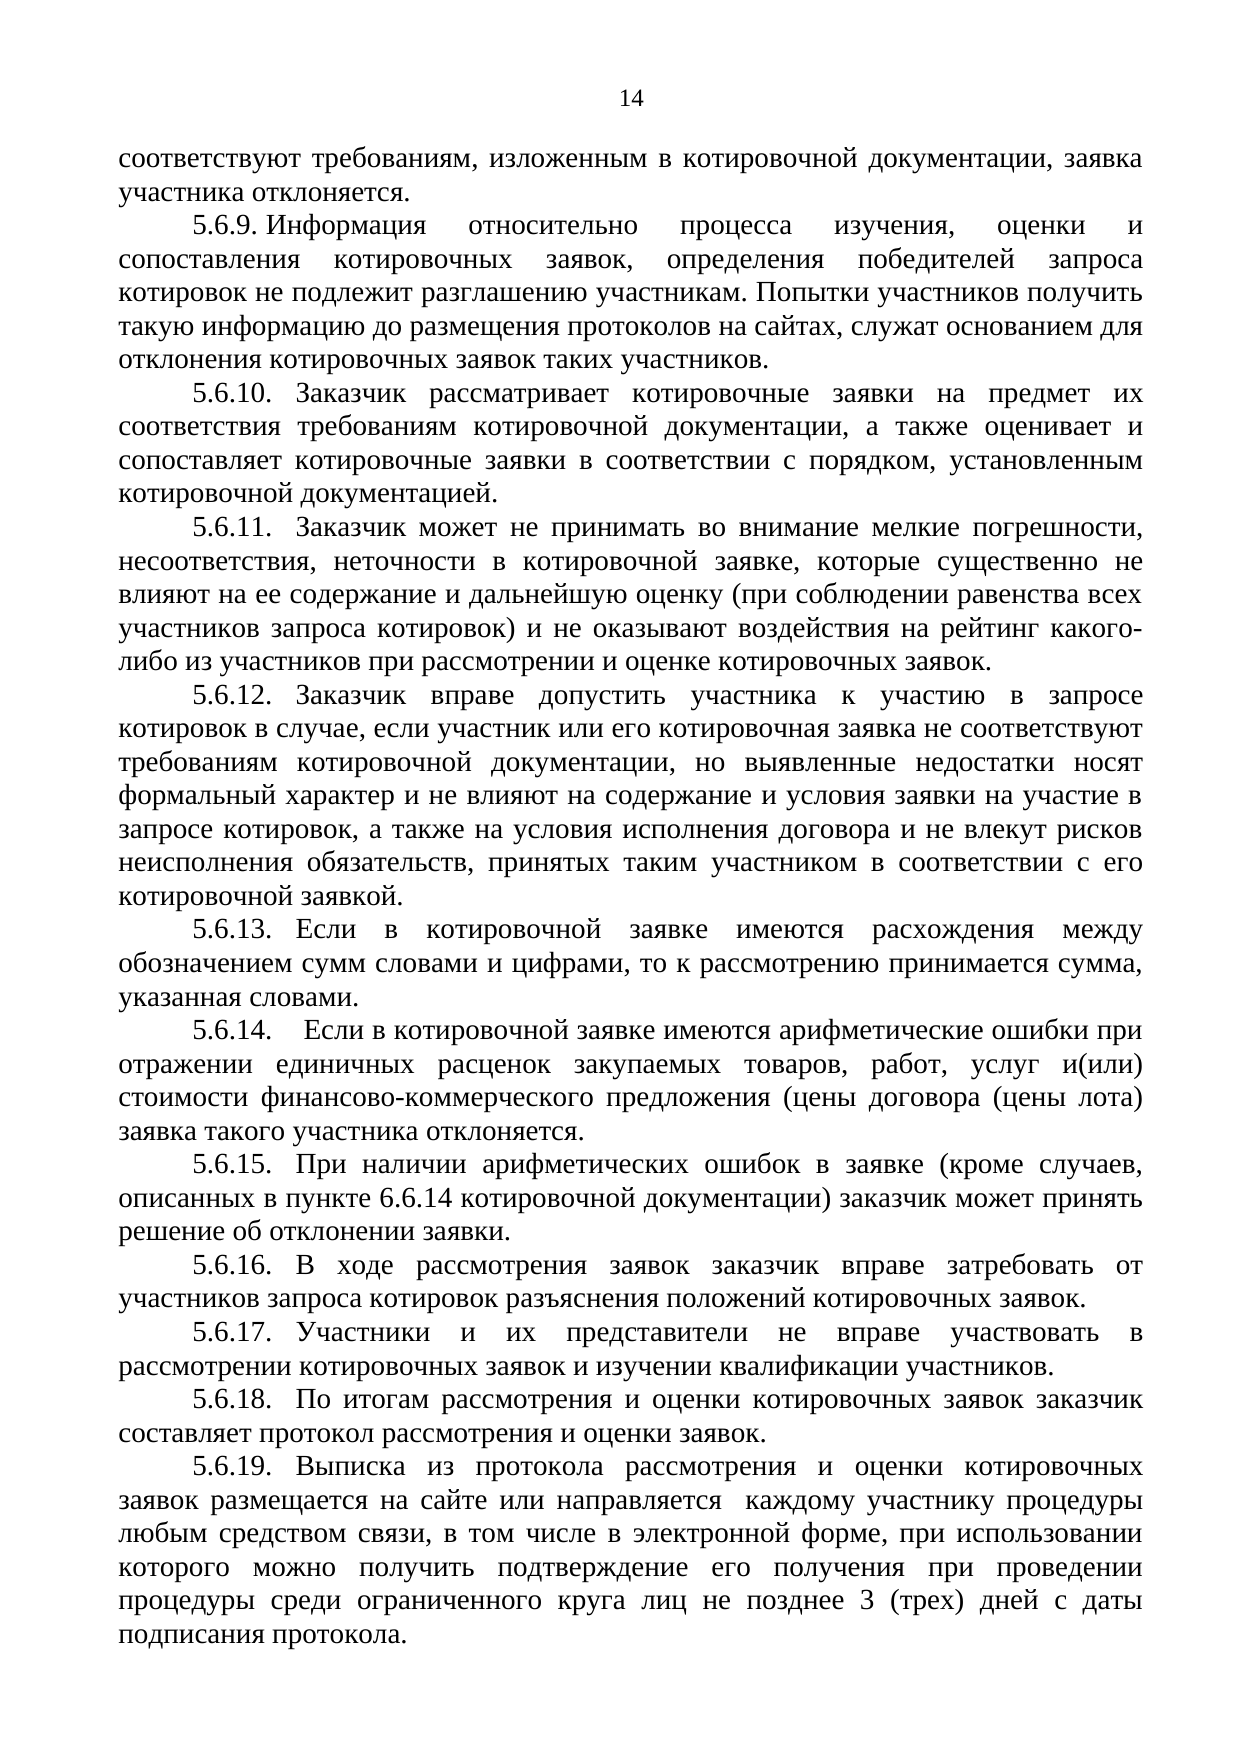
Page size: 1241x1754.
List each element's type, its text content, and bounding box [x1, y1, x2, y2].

list Заказчик вправе допустить участника к участию в запросе котировок в случае, если участник или его котировочная заявка не соответствуют требованиям котировочной документации, но выявленные недостатки носят формальный характер и не влияют на содержание и условия заявки на участие в запросе котировок, а также на условия исполнения договора и не влекут рисков неисполнения обязательств, принятых таким участником в соответствии с его котировочной заявкой. [118, 677, 1144, 912]
list Заказчик рассматривает котировочные заявки на предмет их соответствия требованиям котировочной документации, а также оценивает и сопоставляет котировочные заявки в соответствии с порядком, установленным котировочной документацией. [118, 375, 1144, 509]
list При наличии арифметических ошибок в заявке (кроме случаев, описанных в пункте 6.6.14 котировочной документации) заказчик может принять решение об отклонении заявки. [118, 1146, 1144, 1247]
list Если в котировочной заявке имеются расхождения между обозначением сумм словами и цифрами, то к рассмотрению принимается сумма, указанная словами. [118, 912, 1144, 1012]
list Участники и их представители не вправе участвовать в рассмотрении котировочных заявок и изучении квалификации участников. [118, 1314, 1144, 1381]
list По итогам рассмотрения и оценки котировочных заявок заказчик составляет протокол рассмотрения и оценки заявок. [118, 1381, 1144, 1448]
list Заказчик может не принимать во внимание мелкие погрешности, несоответствия, неточности в котировочной заявке, которые существенно не влияют на ее содержание и дальнейшую оценку (при соблюдении равенства всех участников запроса котировок) и не оказывают воздействия на рейтинг какого-либо из участников при рассмотрении и оценке котировочных заявок. [118, 509, 1144, 677]
list Информация относительно процесса изучения, оценки и сопоставления котировочных заявок, определения победителей запроса котировок не подлежит разглашению участникам. Попытки участников получить такую информацию до размещения протоколов на сайтах, служат основанием для отклонения котировочных заявок таких участников. [118, 207, 1144, 375]
list Выписка из протокола рассмотрения и оценки котировочных заявок размещается на сайте или направляется каждому участнику процедуры любым средством связи, в том числе в электронной форме, при использовании которого можно получить подтверждение его получения при проведении процедуры среди ограниченного круга лиц не позднее 3 (трех) дней с даты подписания протокола. [118, 1448, 1144, 1649]
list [118, 140, 1144, 207]
list Если в котировочной заявке имеются арифметические ошибки при отражении единичных расценок закупаемых товаров, работ, услуг и(или) стоимости финансово-коммерческого предложения (цены договора (цены лота) заявка такого участника отклоняется. [118, 1012, 1144, 1146]
list В ходе рассмотрения заявок заказчик вправе затребовать от участников запроса котировок разъяснения положений котировочных заявок. [118, 1247, 1144, 1314]
